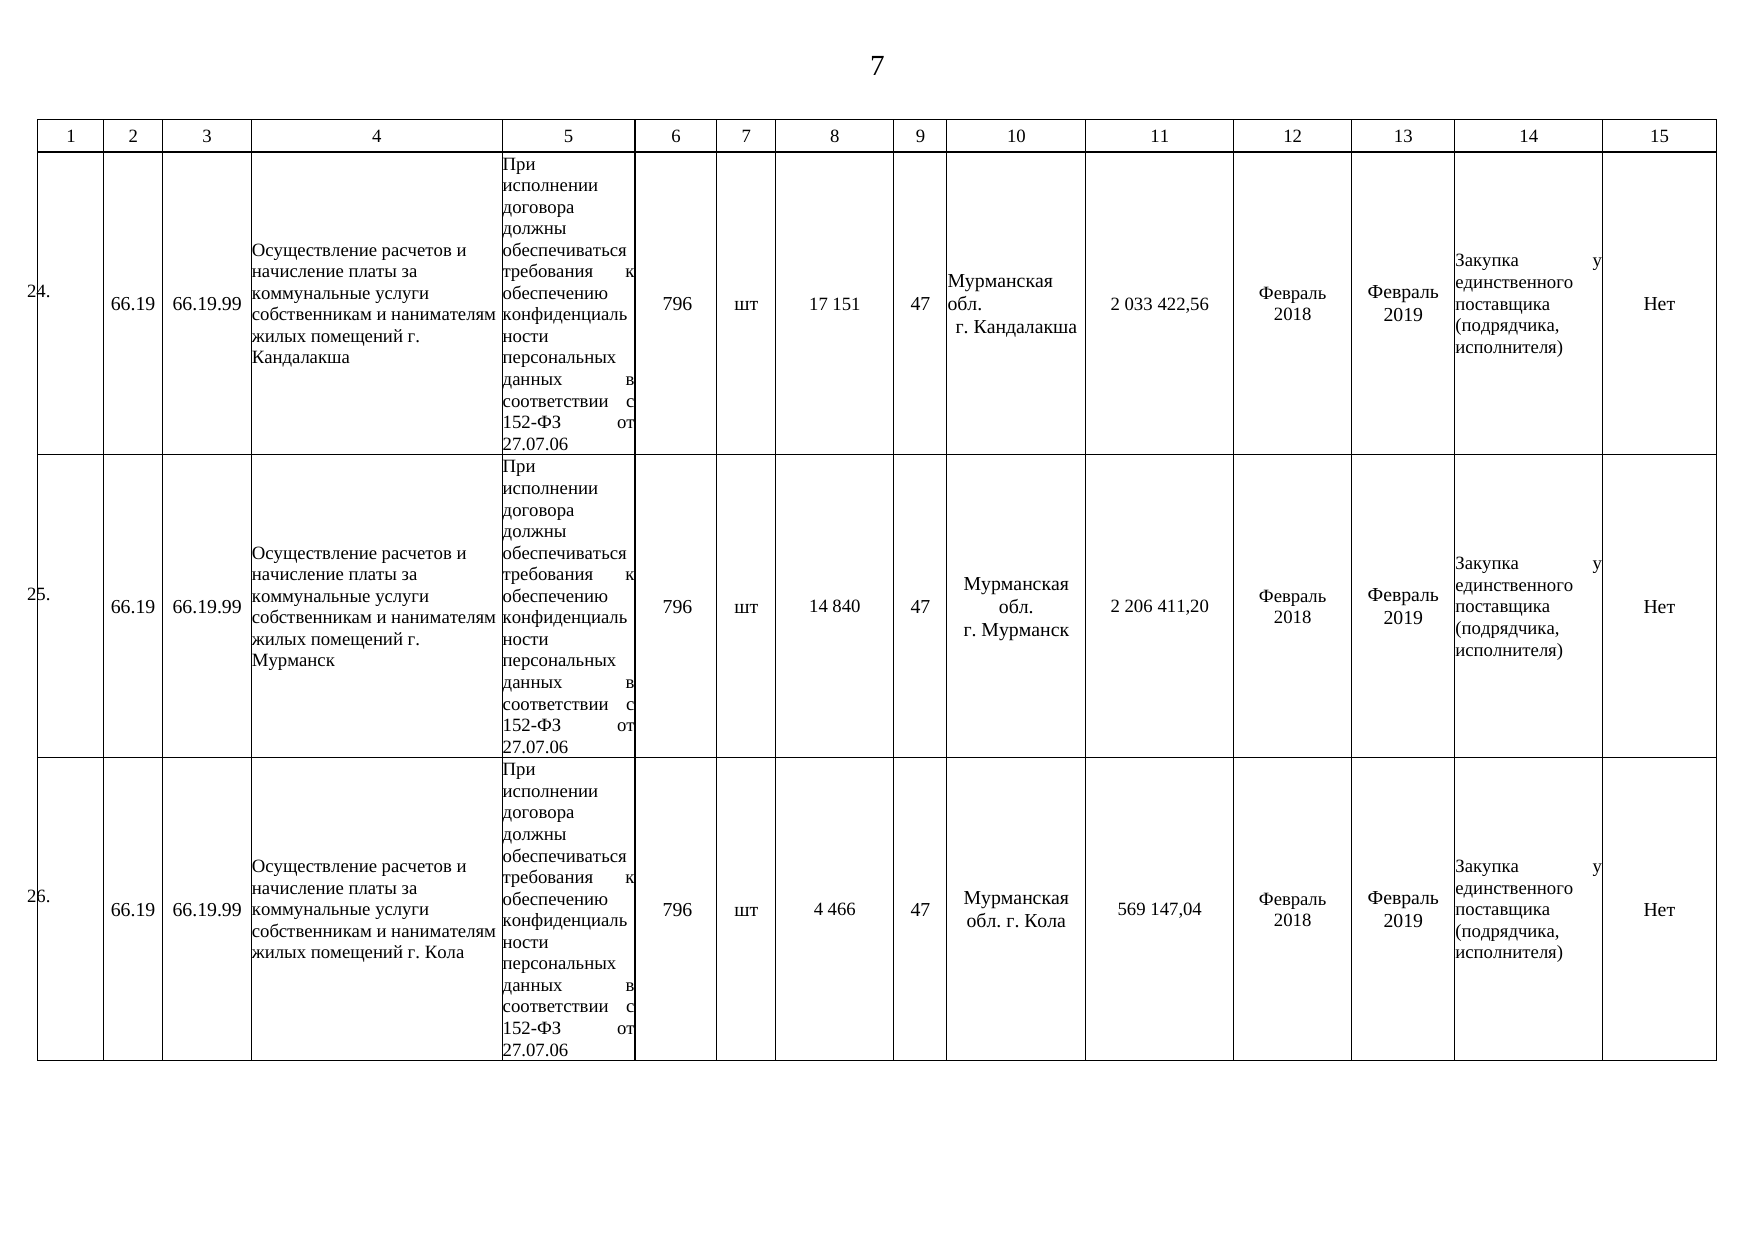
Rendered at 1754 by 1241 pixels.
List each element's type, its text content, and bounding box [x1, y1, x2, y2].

table_cell 569 147,04 [1086, 758, 1233, 1060]
table_cell Осуществление расчетов и начисление платы за коммунальные услуги собственникам и нанимателям жилых помещений г. Мурманск [252, 455, 502, 757]
table_cell 66.19.99 [163, 455, 251, 757]
table_cell шт [717, 758, 775, 1060]
table_cell 66.19.99 [163, 153, 251, 454]
table_cell 4 466 [776, 758, 893, 1060]
table_header 15 [1603, 120, 1716, 151]
table_cell Февраль 2018 [1234, 455, 1351, 757]
table_cell шт [717, 153, 775, 454]
table_header 12 [1234, 120, 1351, 151]
table_cell 66.19 [104, 758, 162, 1060]
table_header 7 [717, 120, 775, 151]
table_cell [1455, 758, 1602, 1060]
table_header 11 [1086, 120, 1233, 151]
table_cell 2 206 411,20 [1086, 455, 1233, 757]
table_cell Мурманская обл. г. Кола [947, 758, 1085, 1060]
table_cell 17 151 [776, 153, 893, 454]
table_cell Нет [1603, 758, 1716, 1060]
table_cell Февраль 2019 [1352, 455, 1454, 757]
table_cell 47 [894, 455, 946, 757]
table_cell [503, 758, 634, 1060]
table_header 5 [503, 120, 634, 151]
table_cell 796 [636, 153, 716, 454]
table_cell 796 [636, 455, 716, 757]
table_cell [38, 153, 103, 454]
table_header 1 [38, 120, 103, 151]
table_header 9 [894, 120, 946, 151]
table_cell Осуществление расчетов и начисление платы за коммунальные услуги собственникам и нанимателям жилых помещений г. Кола [252, 758, 502, 1060]
table_header 10 [947, 120, 1085, 151]
table_cell 14 840 [776, 455, 893, 757]
table_cell Февраль 2019 [1352, 758, 1454, 1060]
table_cell шт [717, 455, 775, 757]
table_cell 66.19 [104, 455, 162, 757]
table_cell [503, 153, 634, 454]
table_header 2 [104, 120, 162, 151]
table_cell Закупка у единственного поставщика (подрядчика, исполнителя) [1455, 455, 1602, 757]
table_cell 47 [894, 758, 946, 1060]
table_header 3 [163, 120, 251, 151]
table_header 4 [252, 120, 502, 151]
table_header 8 [776, 120, 893, 151]
table_cell 66.19.99 [163, 758, 251, 1060]
table_cell [38, 758, 103, 1060]
table_cell Нет [1603, 455, 1716, 757]
table_cell Февраль 2018 [1234, 153, 1351, 454]
table_cell Мурманская обл. г. Кандалакша [947, 153, 1085, 454]
table_cell 2 033 422,56 [1086, 153, 1233, 454]
table_cell При исполнении договора должны обеспечиваться требования к обеспечению конфиденциальности персональных данных в соответствии с 152-ФЗ от 27.07.06 [503, 455, 634, 757]
table_header 13 [1352, 120, 1454, 151]
table_cell Мурманская обл. г. Мурманск [947, 455, 1085, 757]
table_cell [38, 455, 103, 757]
table_cell Февраль 2019 [1352, 153, 1454, 454]
table_cell 796 [636, 758, 716, 1060]
table_cell 47 [894, 153, 946, 454]
table_cell Осуществление расчетов и начисление платы за коммунальные услуги собственникам и нанимателям жилых помещений г. Кандалакша [252, 153, 502, 454]
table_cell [1455, 153, 1602, 454]
table_header 14 [1455, 120, 1602, 151]
table_cell Нет [1603, 153, 1716, 454]
table_header 6 [636, 120, 716, 151]
table_cell Февраль 2018 [1234, 758, 1351, 1060]
table_cell 66.19 [104, 153, 162, 454]
